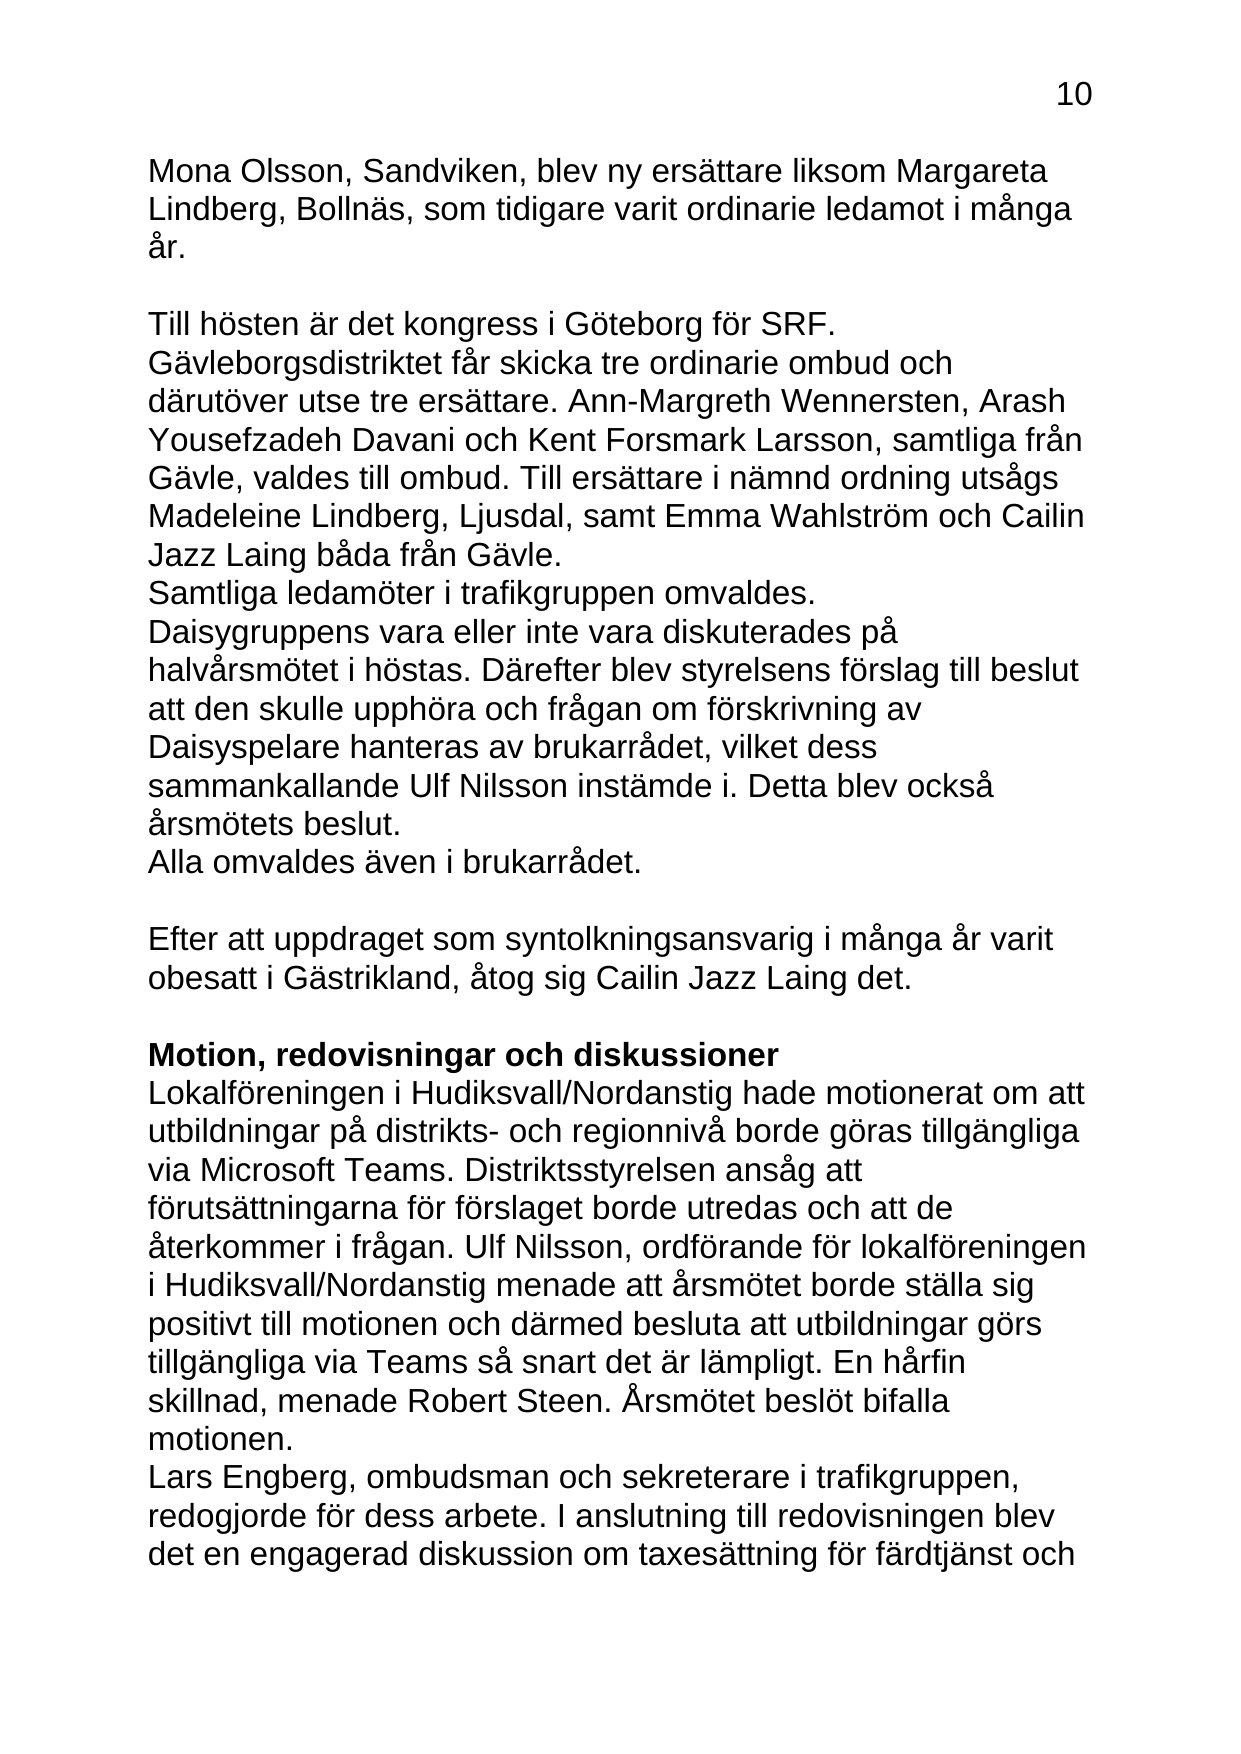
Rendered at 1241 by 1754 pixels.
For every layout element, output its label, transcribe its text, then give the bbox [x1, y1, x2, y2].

text Alla omvaldes även i brukarrådet. [148, 842, 1093, 881]
text Lokalföreningen i Hudiksvall/Nordanstig hade motionerat om att utbildningar på distrikts- och regionnivå borde göras tillgängliga via Microsoft Teams. Distriktsstyrelsen ansåg att förutsättningarna för förslaget borde utredas och att de återkommer i frågan. Ulf Nilsson, ordförande för lokalföreningen i Hudiksvall/Nordanstig menade att årsmötet borde ställa sig positivt till motionen och därmed besluta att utbildningar görs tillgängliga via Teams så snart det är lämpligt. En hårfin skillnad, menade Robert Steen. Årsmötet beslöt bifalla motionen. [148, 1073, 1093, 1457]
text Till hösten är det kongress i Göteborg för SRF. Gävleborgsdistriktet får skicka tre ordinarie ombud och därutöver utse tre ersättare. Ann-Margreth Wennersten, Arash Yousefzadeh Davani och Kent Forsmark Larsson, samtliga från Gävle, valdes till ombud. Till ersättare i nämnd ordning utsågs Madeleine Lindberg, Ljusdal, samt Emma Wahlström och Cailin Jazz Laing båda från Gävle. [148, 304, 1093, 573]
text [148, 1457, 1093, 1573]
text Mona Olsson, Sandviken, blev ny ersättare liksom Margareta Lindberg, Bollnäs, som tidigare varit ordinarie ledamot i många år. [148, 151, 1093, 266]
text Motion, redovisningar och diskussioner [148, 1035, 1093, 1073]
text Samtliga ledamöter i trafikgruppen omvaldes. [148, 573, 1093, 612]
text Daisygruppens vara eller inte vara diskuterades på halvårsmötet i höstas. Därefter blev styrelsens förslag till beslut att den skulle upphöra och frågan om förskrivning av Daisyspelare hanteras av brukarrådet, vilket dess sammankallande Ulf Nilsson instämde i. Detta blev också årsmötets beslut. [148, 612, 1093, 842]
text Efter att uppdraget som syntolkningsansvarig i många år varit obesatt i Gästrikland, åtog sig Cailin Jazz Laing det. [148, 919, 1093, 996]
